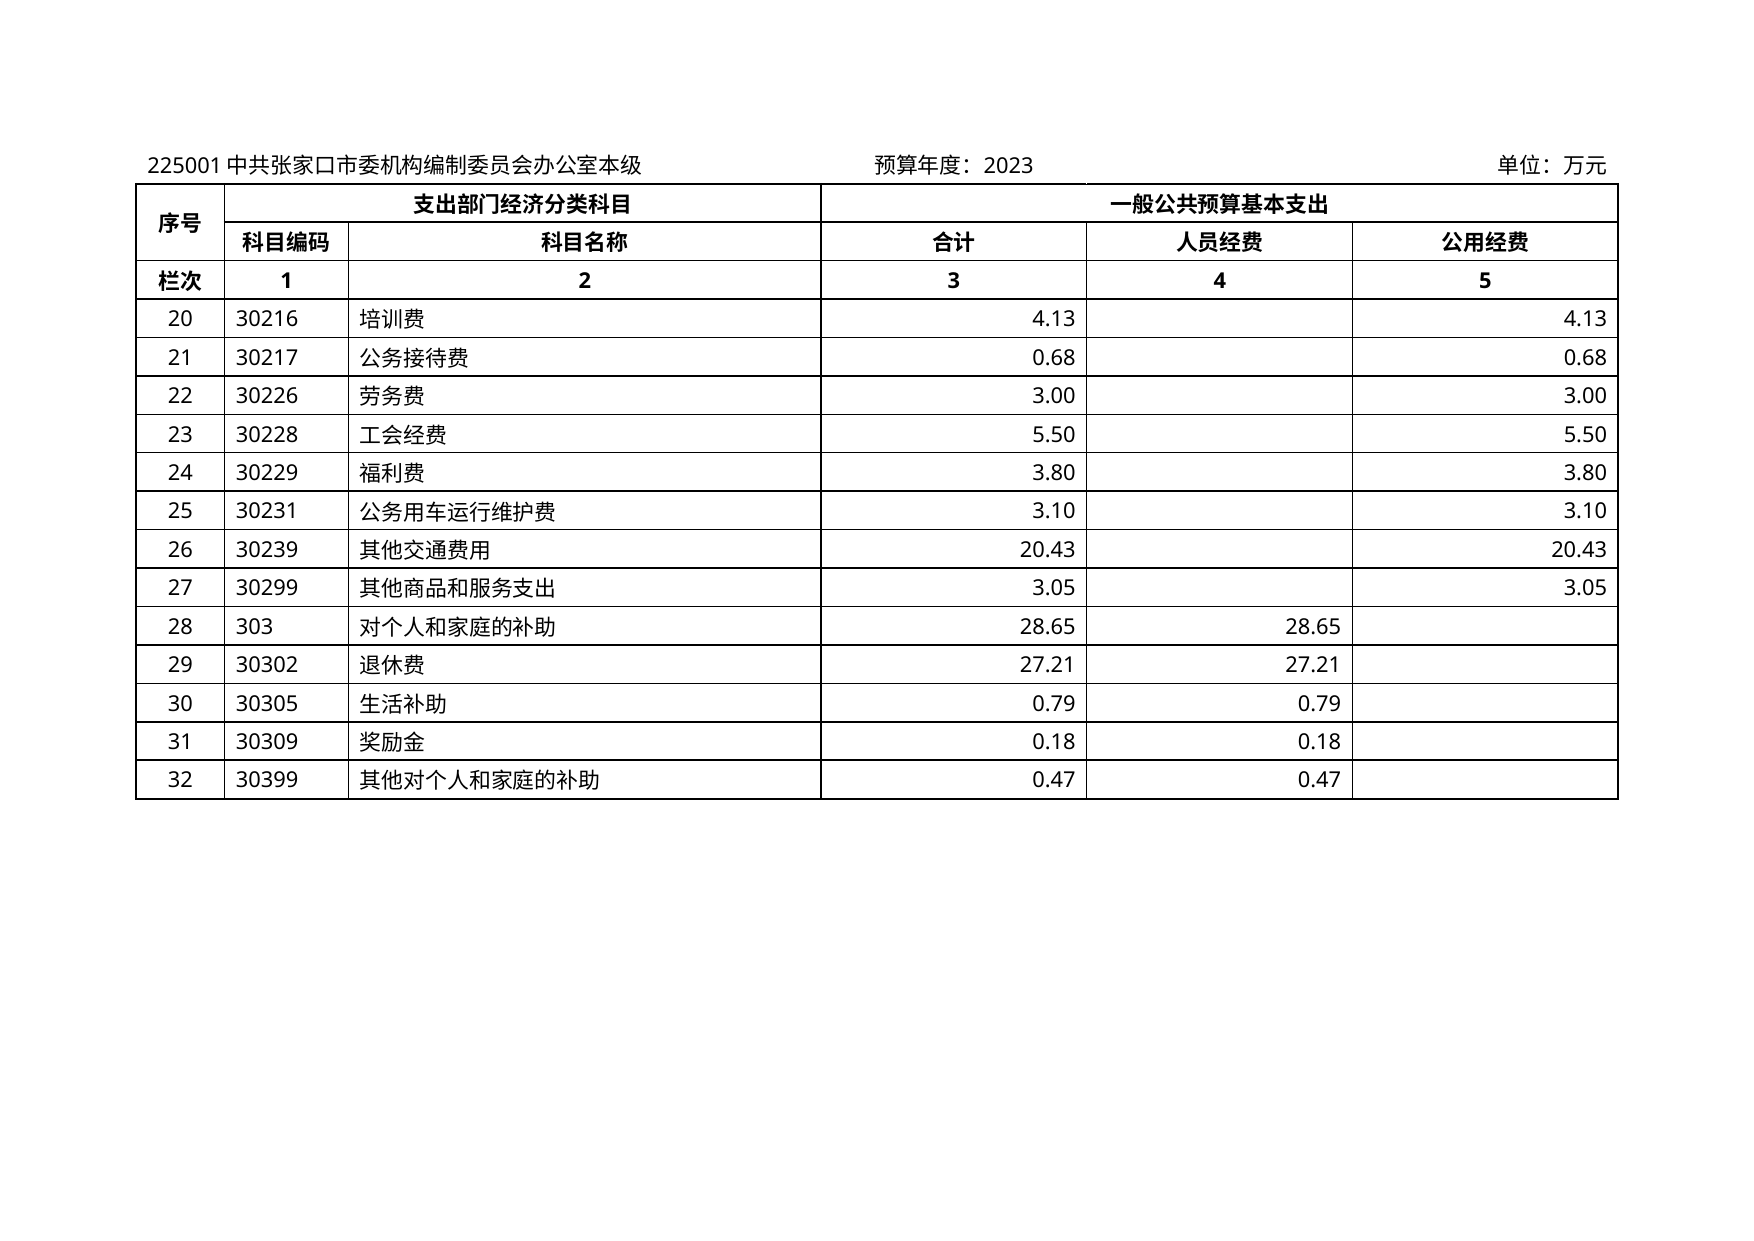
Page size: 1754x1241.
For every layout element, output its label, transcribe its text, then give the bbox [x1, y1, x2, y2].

table_cell 其他交通费用 [349, 530, 820, 567]
table_cell 30299 [225, 569, 348, 606]
table_cell 2 [349, 261, 820, 298]
table_cell 退休费 [349, 646, 820, 682]
table_cell 生活补助 [349, 684, 820, 721]
table_cell 人员经费 [1087, 223, 1352, 260]
table_cell [1087, 453, 1352, 490]
table_header 预算年度：2023 [822, 146, 1086, 183]
table_cell 21 [137, 338, 224, 375]
table_cell 培训费 [349, 300, 820, 337]
table_cell [1087, 530, 1352, 567]
table_cell 30239 [225, 530, 348, 567]
table_cell 合计 [822, 223, 1086, 260]
table_cell 3.10 [1353, 492, 1617, 529]
table_cell 32 [137, 761, 224, 798]
table_cell 公务用车运行维护费 [349, 492, 820, 529]
table_cell 1 [225, 261, 348, 298]
table_cell 5.50 [1353, 415, 1617, 452]
table_cell 27 [137, 569, 224, 606]
table_cell 303 [225, 607, 348, 644]
table_cell 26 [137, 530, 224, 567]
table_cell [1087, 300, 1352, 337]
table_cell [1087, 492, 1352, 529]
table_cell 20.43 [1353, 530, 1617, 567]
table_cell [1353, 684, 1617, 721]
table_cell 5 [1353, 261, 1617, 298]
table_cell 3.05 [1353, 569, 1617, 606]
table_header 225001中共张家口市委机构编制委员会办公室本级 [137, 146, 820, 183]
table_cell 4.13 [822, 300, 1086, 337]
table_cell 3.80 [822, 453, 1086, 490]
table_cell 序号 [137, 185, 224, 260]
table_cell 30399 [225, 761, 348, 798]
table_cell 支出部门经济分类科目 [225, 185, 820, 221]
table_cell 3 [822, 261, 1086, 298]
table_cell 对个人和家庭的补助 [349, 607, 820, 644]
table_cell 3.00 [1353, 377, 1617, 413]
table_cell 0.18 [1087, 723, 1352, 759]
table_cell 3.05 [822, 569, 1086, 606]
table_cell 公务接待费 [349, 338, 820, 375]
table_cell [1353, 646, 1617, 682]
table_cell 0.18 [822, 723, 1086, 759]
table_cell 30216 [225, 300, 348, 337]
table_cell 5.50 [822, 415, 1086, 452]
table_cell 25 [137, 492, 224, 529]
table_cell 0.68 [1353, 338, 1617, 375]
table_cell 20 [137, 300, 224, 337]
table_cell 30229 [225, 453, 348, 490]
table_cell 工会经费 [349, 415, 820, 452]
table_cell 30309 [225, 723, 348, 759]
table_cell [1353, 723, 1617, 759]
table_cell 3.80 [1353, 453, 1617, 490]
table_cell 其他对个人和家庭的补助 [349, 761, 820, 798]
table_cell [1353, 607, 1617, 644]
table_cell 栏次 [137, 261, 224, 298]
table_cell 29 [137, 646, 224, 682]
table_cell 27.21 [822, 646, 1086, 682]
table_cell [1353, 761, 1617, 798]
table_cell 30228 [225, 415, 348, 452]
table_cell 3.00 [822, 377, 1086, 413]
table_cell 28.65 [822, 607, 1086, 644]
table_cell 23 [137, 415, 224, 452]
table_cell 30305 [225, 684, 348, 721]
table_cell 30 [137, 684, 224, 721]
table_header 单位：万元 [1087, 146, 1617, 183]
table_cell 20.43 [822, 530, 1086, 567]
table_cell 30231 [225, 492, 348, 529]
table_cell 奖励金 [349, 723, 820, 759]
table_cell 24 [137, 453, 224, 490]
table_cell 0.47 [822, 761, 1086, 798]
table_cell 科目编码 [225, 223, 348, 260]
table_cell [1087, 338, 1352, 375]
table_cell 科目名称 [349, 223, 820, 260]
table_cell 27.21 [1087, 646, 1352, 682]
table_cell 31 [137, 723, 224, 759]
table_cell 30302 [225, 646, 348, 682]
table_cell 3.10 [822, 492, 1086, 529]
table_cell 其他商品和服务支出 [349, 569, 820, 606]
table_cell [1087, 377, 1352, 413]
table_cell 一般公共预算基本支出 [822, 185, 1617, 221]
table_cell 30217 [225, 338, 348, 375]
table_cell 0.47 [1087, 761, 1352, 798]
table_cell 4 [1087, 261, 1352, 298]
table_cell 0.68 [822, 338, 1086, 375]
table_cell 28 [137, 607, 224, 644]
table_cell 福利费 [349, 453, 820, 490]
table_cell [1087, 415, 1352, 452]
table_cell 劳务费 [349, 377, 820, 413]
table_cell 公用经费 [1353, 223, 1617, 260]
table_cell [1087, 569, 1352, 606]
table_cell 0.79 [1087, 684, 1352, 721]
table_cell 4.13 [1353, 300, 1617, 337]
table_cell 22 [137, 377, 224, 413]
table_cell 28.65 [1087, 607, 1352, 644]
table_cell 0.79 [822, 684, 1086, 721]
table_cell 30226 [225, 377, 348, 413]
